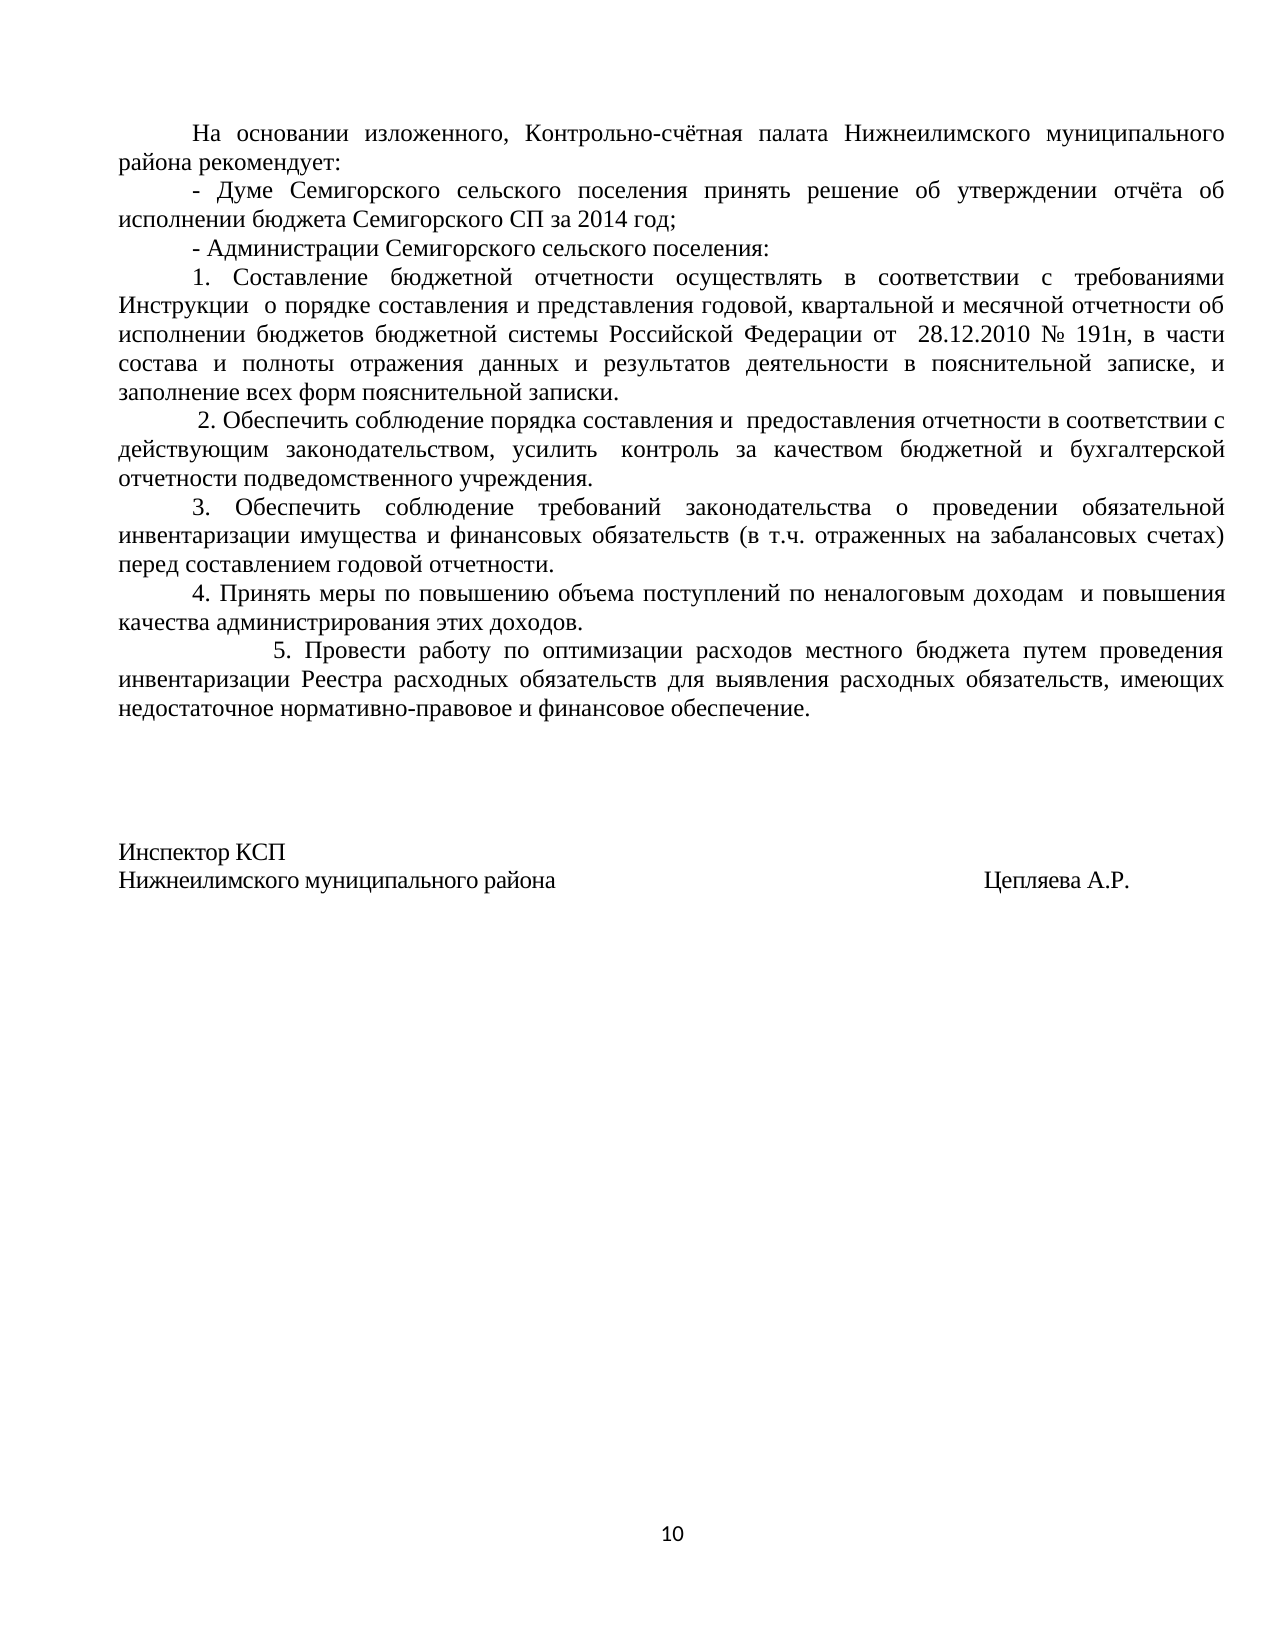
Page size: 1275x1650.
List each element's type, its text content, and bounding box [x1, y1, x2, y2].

text 2. Обеспечить соблюдение порядка составления и предоставления отчетности в соответствии с действующим законодательством, усилить контроль за качеством бюджетной и бухгалтерской отчетности подведомственного учреждения. [118, 406, 1226, 492]
text 1. Составление бюджетной отчетности осуществлять в соответствии с требованиями Инструкции о порядке составления и представления годовой, квартальной и месячной отчетности об исполнении бюджетов бюджетной системы Российской Федерации от 28.12.2010 № 191н, в части состава и полноты отражения данных и результатов деятельности в пояснительной записке, и заполнение всех форм пояснительной записки. [118, 262, 1226, 406]
text 4. Принять меры по повышению объема поступлений по неналоговым доходам и повышения качества администрирования этих доходов. [118, 578, 1226, 636]
text Нижнеилимского муниципального района Цепляева А.Р. [118, 866, 1245, 894]
text 5. Провести работу по оптимизации расходов местного бюджета путем проведения инвентаризации Реестра расходных обязательств для выявления расходных обязательств, имеющих недостаточное нормативно-правовое и финансовое обеспечение. [118, 636, 1226, 722]
text - Администрации Семигорского сельского поселения: [118, 233, 1226, 262]
text - Думе Семигорского сельского поселения принять решение об утверждении отчёта об исполнении бюджета Семигорского СП за 2014 год; [118, 176, 1226, 233]
text На основании изложенного, Контрольно-счётная палата Нижнеилимского муниципального района рекомендует: [118, 118, 1226, 176]
text 3. Обеспечить соблюдение требований законодательства о проведении обязательной инвентаризации имущества и финансовых обязательств (в т.ч. отраженных на забалансовых счетах) перед составлением годовой отчетности. [118, 492, 1226, 578]
text Инспектор КСП [118, 837, 1245, 866]
